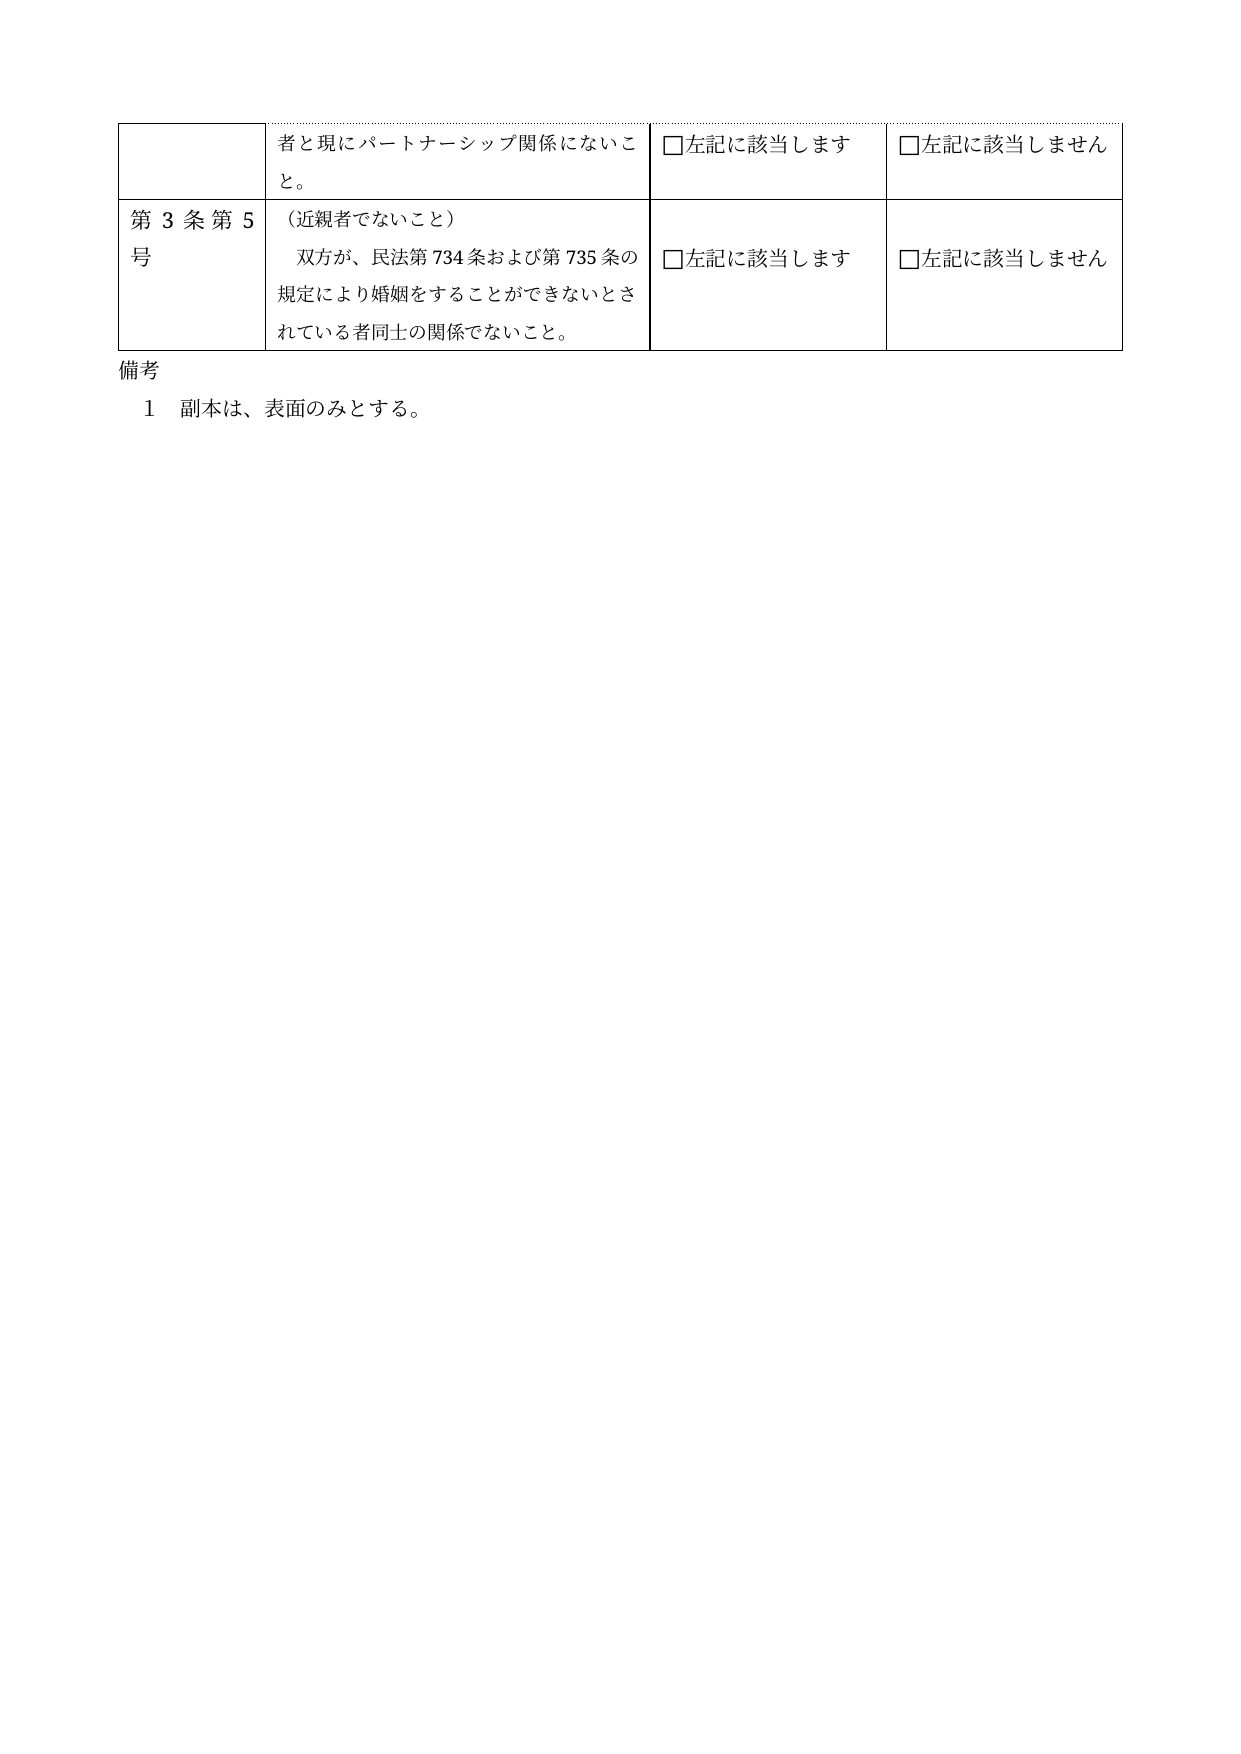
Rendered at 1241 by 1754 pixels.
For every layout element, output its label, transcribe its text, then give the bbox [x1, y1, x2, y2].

text 備考 [118, 351, 1122, 388]
table_cell 第3条第5号 [119, 200, 265, 350]
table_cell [266, 123, 649, 199]
table_cell □左記に該当しません [887, 123, 1122, 199]
table_cell （近親者でないこと） 双方が、民法第734条および第735条の規定により婚姻をすることができないとされている者同士の関係でないこと。 [266, 200, 649, 350]
table_cell □左記に該当しません [887, 200, 1122, 350]
table_cell □左記に該当します [651, 123, 886, 199]
table_cell □左記に該当します [651, 200, 886, 350]
text １ 副本は、表面のみとする。 [118, 388, 1122, 426]
